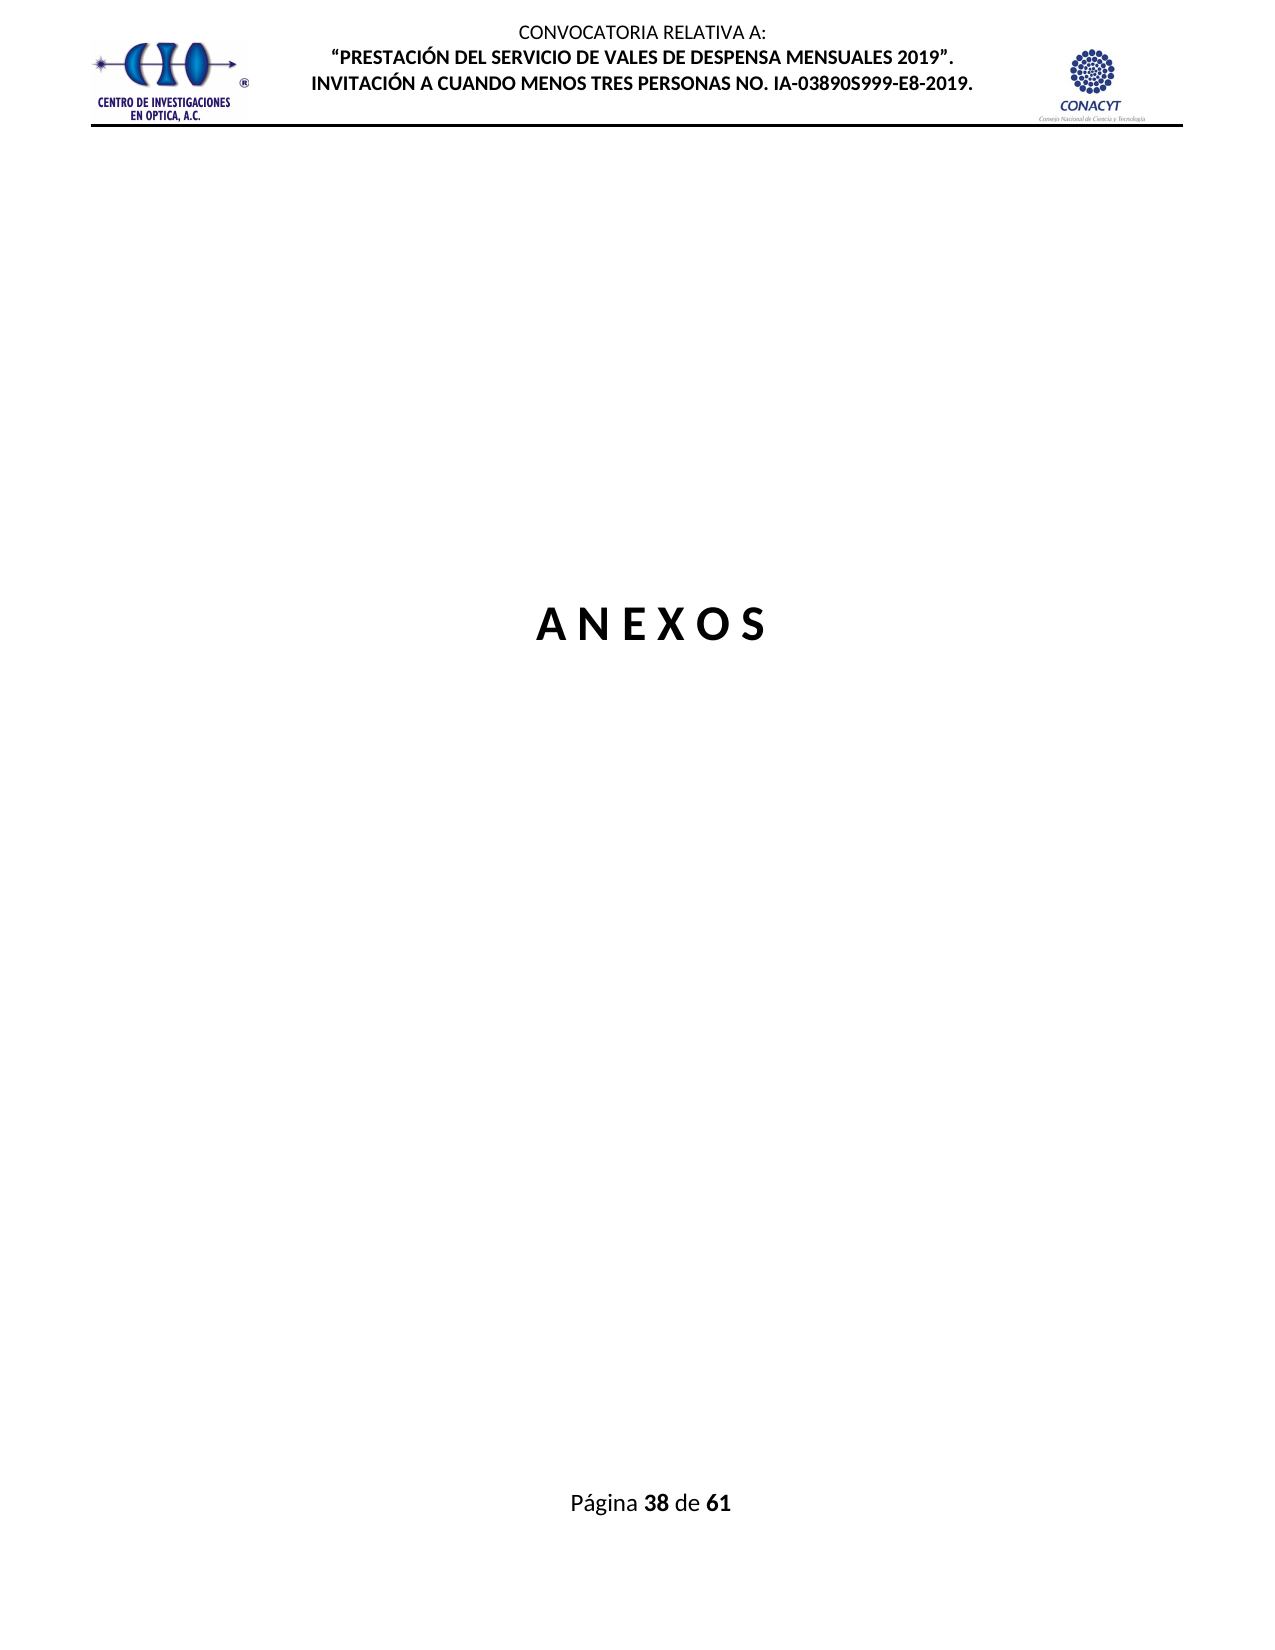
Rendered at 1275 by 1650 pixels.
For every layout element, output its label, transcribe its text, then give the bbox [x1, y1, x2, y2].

picture [1036, 49, 1145, 122]
picture [91, 41, 249, 122]
text A N E X O S [150, 591, 1152, 652]
